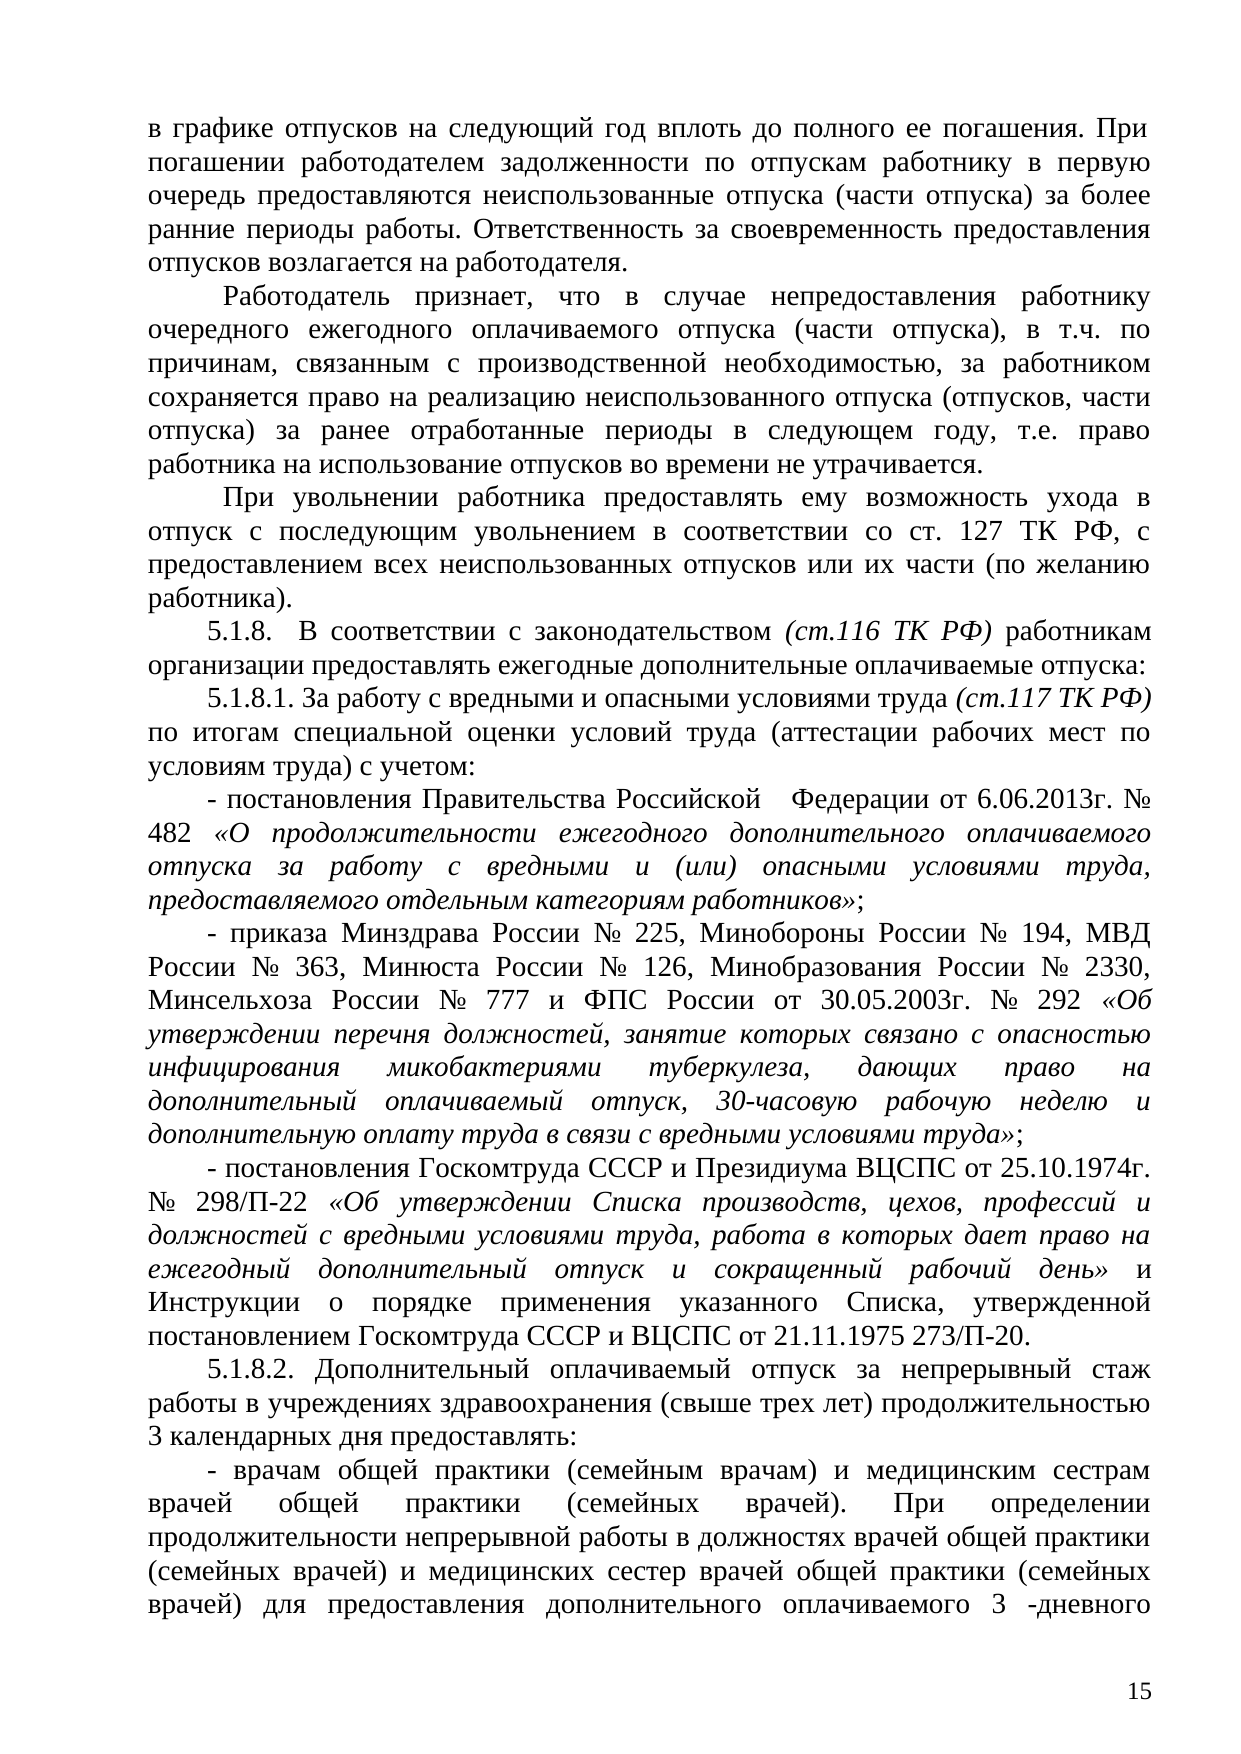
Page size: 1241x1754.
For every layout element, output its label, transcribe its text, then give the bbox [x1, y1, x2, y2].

text 5.1.8. В соответствии с законодательством (ст.116 ТК РФ) работникам организации предоставлять ежегодные дополнительные оплачиваемые отпуска: [148, 613, 1152, 681]
text - постановления Правительства Российской Федерации от 6.06.2013г. № 482 «О продолжительности ежегодного дополнительного оплачиваемого отпуска за работу с вредными и (или) опасными условиями труда, предоставляемого отдельным категориям работников»; [148, 781, 1152, 915]
text 5.1.8.1. За работу с вредными и опасными условиями труда (ст.117 ТК РФ) по итогам специальной оценки условий труда (аттестации рабочих мест по условиям труда) с учетом: [148, 681, 1152, 781]
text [148, 1452, 1152, 1620]
text 5.1.8.2. Дополнительный оплачиваемый отпуск за непрерывный стаж работы в учреждениях здравоохранения (свыше трех лет) продолжительностью 3 календарных дня предоставлять: [148, 1351, 1152, 1452]
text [148, 110, 1152, 278]
text При увольнении работника предоставлять ему возможность ухода в отпуск с последующим увольнением в соответствии со ст. 127 ТК РФ, с предоставлением всех неиспользованных отпусков или их части (по желанию работника). [148, 479, 1152, 613]
text Работодатель признает, что в случае непредоставления работнику очередного ежегодного оплачиваемого отпуска (части отпуска), в т.ч. по причинам, связанным с производственной необходимостью, за работником сохраняется право на реализацию неиспользованного отпуска (отпусков, части отпуска) за ранее отработанные периоды в следующем году, т.е. право работника на использование отпусков во времени не утрачивается. [148, 278, 1152, 479]
text - постановления Госкомтруда СССР и Президиума ВЦСПС от 25.10.1974г. № 298/П-22 «Об утверждении Списка производств, цехов, профессий и должностей с вредными условиями труда, работа в которых дает право на ежегодный дополнительный отпуск и сокращенный рабочий день» и Инструкции о порядке применения указанного Списка, утвержденной постановлением Госкомтруда СССР и ВЦСПС от 21.11.1975 273/П-20. [148, 1150, 1152, 1351]
text - приказа Минздрава России № 225, Минобороны России № 194, МВД России № 363, Минюста России № 126, Минобразования России № 2330, Минсельхоза России № 777 и ФПС России от 30.05.2003г. № 292 «Об утверждении перечня должностей, занятие которых связано с опасностью инфицирования микобактериями туберкулеза, дающих право на дополнительный оплачиваемый отпуск, 30-часовую рабочую неделю и дополнительную оплату труда в связи с вредными условиями труда»; [148, 915, 1152, 1150]
